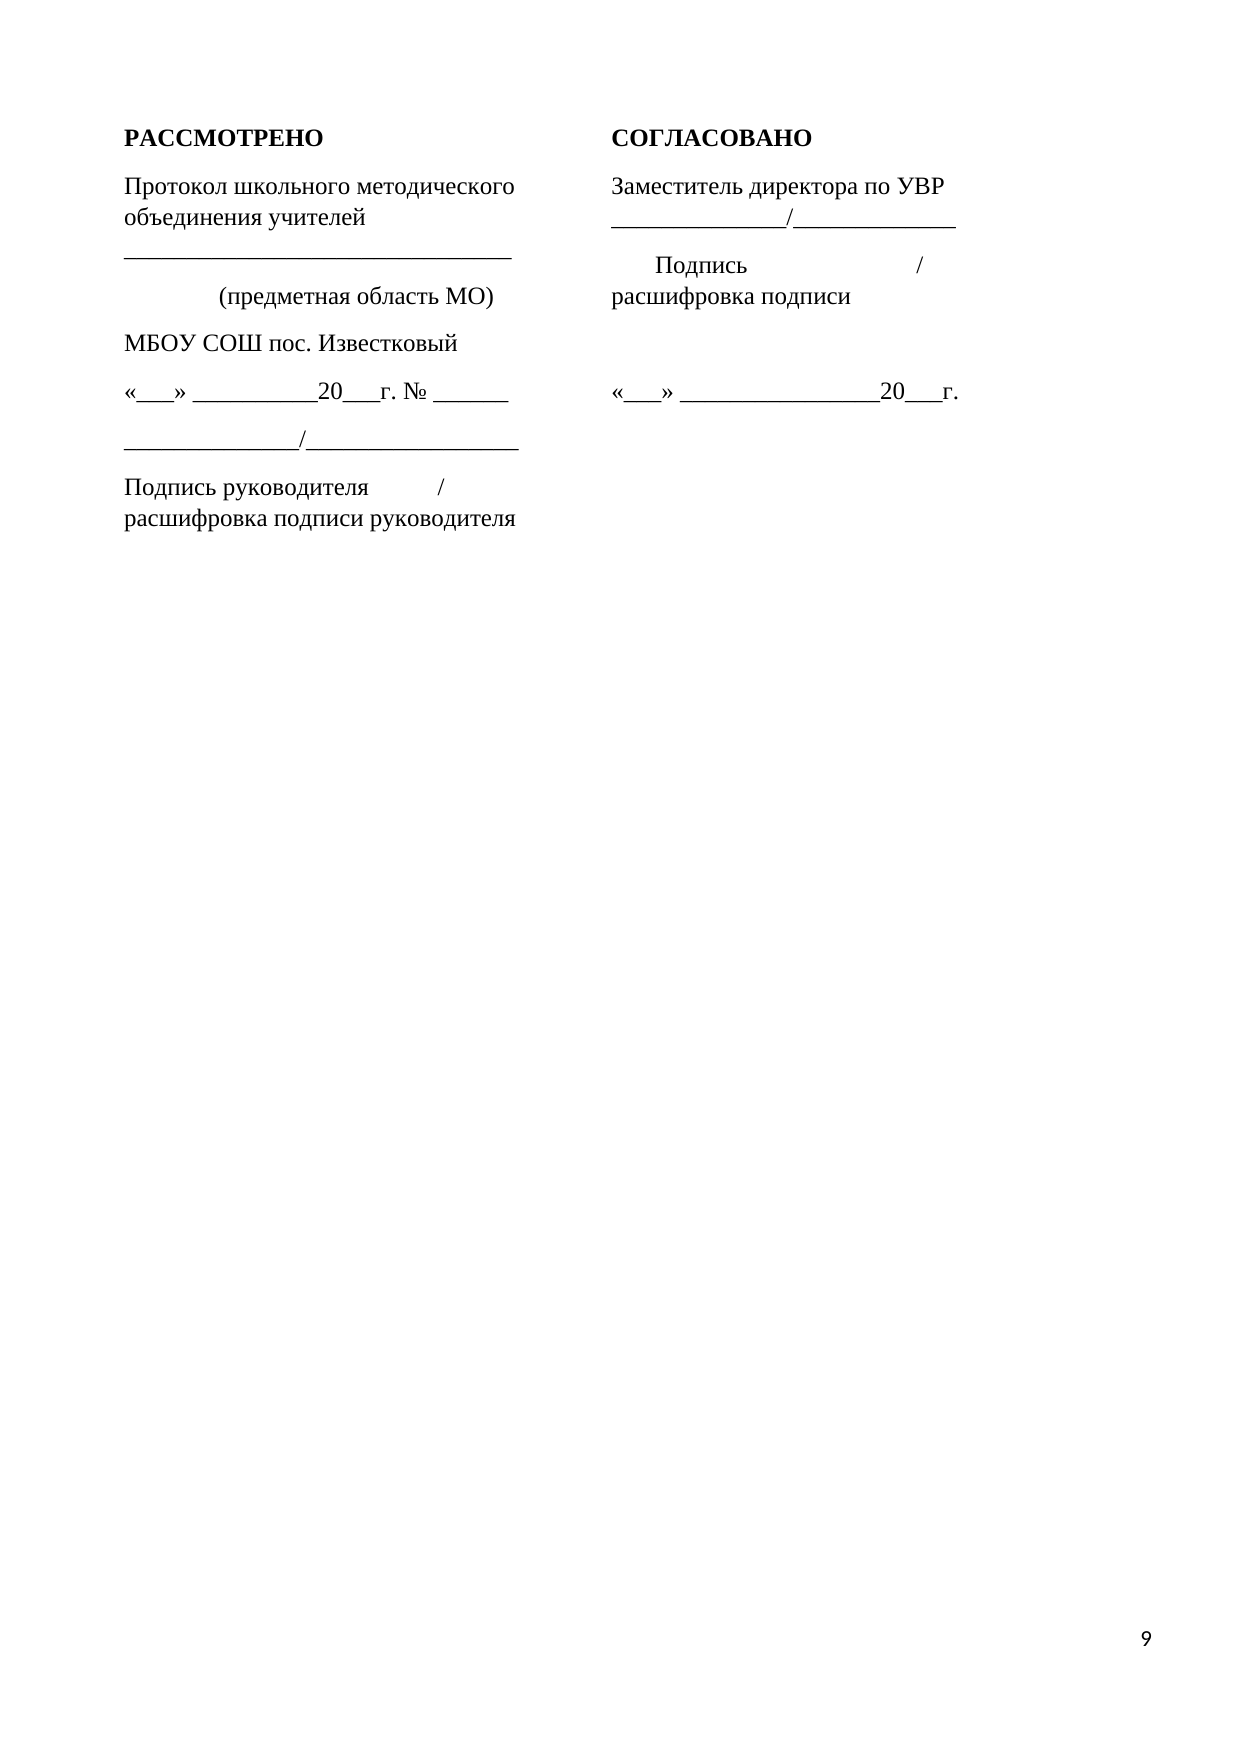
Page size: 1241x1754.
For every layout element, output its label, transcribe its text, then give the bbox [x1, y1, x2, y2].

table_header РАССМОТРЕНО Протокол школьного методического объединения учителей _______________________________ (предметная область МО) МБОУ СОШ пос. Известковый «___» __________20___г. № ______ ______________/_________________ Подпись руководителя / расшифровка подписи руководителя [113, 123, 600, 550]
table_header СОГЛАСОВАНО Заместитель директора по УВР ______________/_____________ Подпись / расшифровка подписи «___» ________________20___г. [600, 123, 1069, 550]
